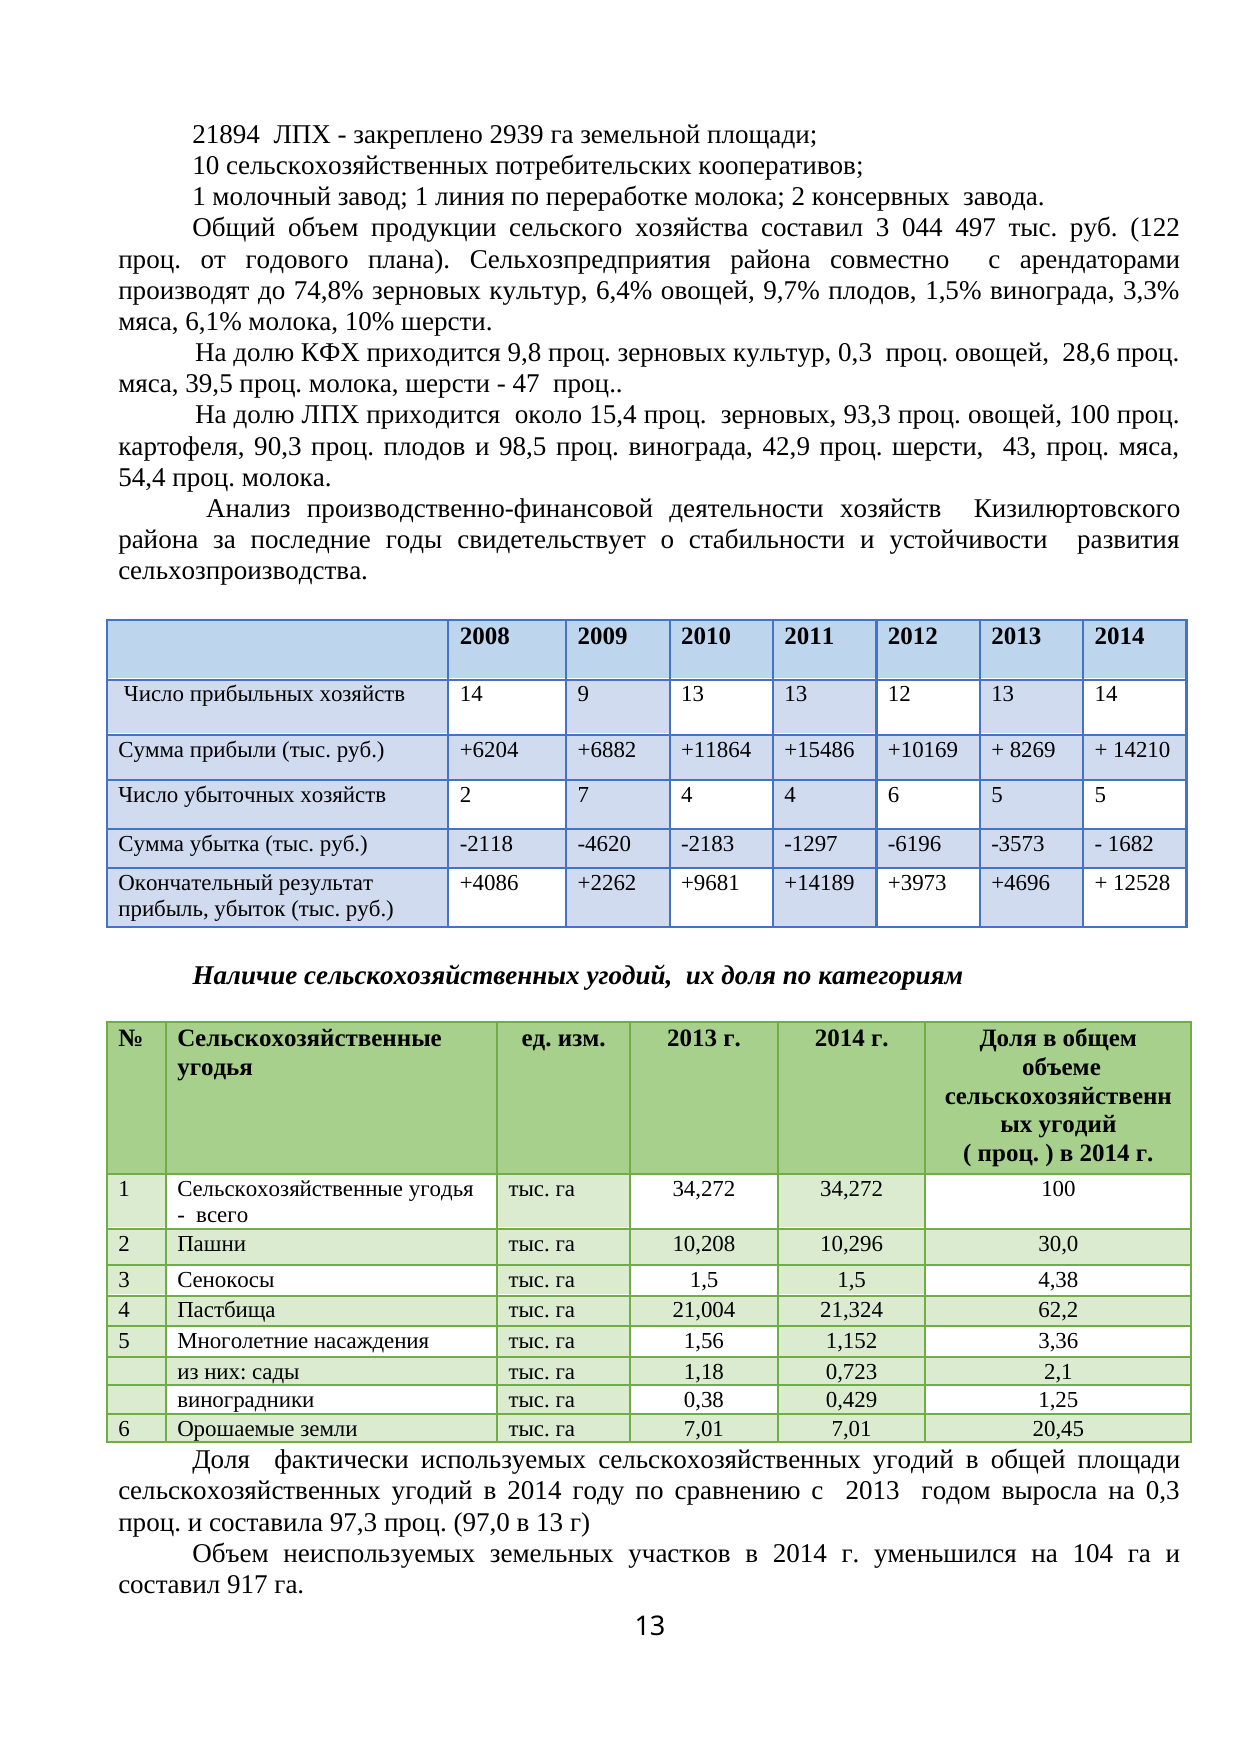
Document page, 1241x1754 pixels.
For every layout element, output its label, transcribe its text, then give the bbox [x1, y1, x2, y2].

table_cell 30,0 [926, 1230, 1190, 1264]
table_cell тыс. га [498, 1175, 629, 1227]
table_cell тыс. га [498, 1327, 629, 1356]
table_cell +3973 [878, 869, 979, 926]
table_cell 100 [926, 1175, 1190, 1227]
table_cell 3 [108, 1266, 165, 1294]
table_cell 2,1 [926, 1358, 1190, 1384]
table_cell Сумма прибыли (тыс. руб.) [108, 736, 447, 779]
table_cell 14 [449, 681, 565, 733]
table_cell Пастбища [167, 1297, 496, 1325]
table_cell [108, 1386, 165, 1413]
table_cell 0,429 [779, 1386, 924, 1413]
text Общий объем продукции сельского хозяйства составил 3 044 497 тыс. руб. (122 проц. от годового плана). Сельхозпредприятия района совместно с арендаторами производят до 74,8% зерновых культур, 6,4% овощей, 9,7% плодов, 1,5% винограда, 3,3% мяса, 6,1% молока, 10% шерсти. [118, 212, 1181, 336]
table_header 2008 [449, 621, 565, 678]
table_cell +14189 [774, 869, 875, 926]
table_cell Сумма убытка (тыс. руб.) [108, 830, 447, 867]
table_cell 12 [878, 681, 979, 733]
table_cell тыс. га [498, 1386, 629, 1413]
table_header Сельскохозяйственные угодья [167, 1023, 496, 1173]
table_header 2011 [774, 621, 875, 678]
table_cell +9681 [671, 869, 772, 926]
table_cell 2 [108, 1230, 165, 1264]
table_cell Число убыточных хозяйств [108, 781, 447, 828]
table_cell 1,56 [631, 1327, 777, 1356]
table_cell 4 [108, 1297, 165, 1325]
table_cell 6 [878, 781, 979, 828]
table_cell 3,36 [926, 1327, 1190, 1356]
text 1 молочный завод; 1 линия по переработке молока; 2 консервных завода. [118, 180, 1181, 212]
table_cell -1297 [774, 830, 875, 867]
table_cell тыс. га [498, 1415, 629, 1441]
table_cell 7,01 [631, 1415, 777, 1441]
table_header 2013 [981, 621, 1082, 678]
table_cell 13 [774, 681, 875, 733]
table_cell +2262 [567, 869, 669, 926]
table_cell тыс. га [498, 1266, 629, 1294]
table_cell +4086 [449, 869, 565, 926]
table_cell 1,18 [631, 1358, 777, 1384]
table_header ед. изм. [498, 1023, 629, 1173]
table_cell 10,208 [631, 1230, 777, 1264]
table_cell +6882 [567, 736, 669, 779]
table_cell 7,01 [779, 1415, 924, 1441]
table_cell +10169 [878, 736, 979, 779]
table_header Доля в общем объеме сельскохозяйственных угодий ( проц. ) в 2014 г. [926, 1023, 1190, 1173]
table_cell 5 [1084, 781, 1185, 828]
table_cell Окончательный результат прибыль, убыток (тыс. руб.) [108, 869, 447, 926]
table_header [108, 621, 447, 678]
table_cell 6 [108, 1415, 165, 1441]
table_cell 20,45 [926, 1415, 1190, 1441]
text На долю КФХ приходится 9,8 проц. зерновых культур, 0,3 проц. овощей, 28,6 проц. мяса, 39,5 проц. молока, шерсти - 47 проц.. [118, 336, 1181, 398]
table_cell виноградники [167, 1386, 496, 1413]
table_cell -4620 [567, 830, 669, 867]
table_cell +4696 [981, 869, 1082, 926]
table_header 2012 [878, 621, 979, 678]
table_cell Сенокосы [167, 1266, 496, 1294]
table_cell тыс. га [498, 1297, 629, 1325]
table_cell 1 [108, 1175, 165, 1227]
table_cell тыс. га [498, 1358, 629, 1384]
table_cell 0,723 [779, 1358, 924, 1384]
table_cell +11864 [671, 736, 772, 779]
table_cell - 1682 [1084, 830, 1185, 867]
table_cell 7 [567, 781, 669, 828]
table_cell Сельскохозяйственные угодья - всего [167, 1175, 496, 1227]
table_cell 9 [567, 681, 669, 733]
table_header 2013 г. [631, 1023, 777, 1173]
table_cell 13 [671, 681, 772, 733]
text Доля фактически используемых сельскохозяйственных угодий в общей площади сельскохозяйственных угодий в 2014 году по сравнению с 2013 годом выросла на 0,3 проц. и составила 97,3 проц. (97,0 в 13 г) [118, 1443, 1181, 1537]
table_cell Пашни [167, 1230, 496, 1264]
table_cell -6196 [878, 830, 979, 867]
table_cell 0,38 [631, 1386, 777, 1413]
table_cell -3573 [981, 830, 1082, 867]
table_cell 34,272 [631, 1175, 777, 1227]
table_cell -2118 [449, 830, 565, 867]
table_header 2009 [567, 621, 669, 678]
table_cell из них: сады [167, 1358, 496, 1384]
table_cell 10,296 [779, 1230, 924, 1264]
table_cell тыс. га [498, 1230, 629, 1264]
table_header 2014 г. [779, 1023, 924, 1173]
table_cell 62,2 [926, 1297, 1190, 1325]
table_cell [108, 1358, 165, 1384]
table_cell +15486 [774, 736, 875, 779]
table_cell 1,5 [779, 1266, 924, 1294]
table_cell 4 [671, 781, 772, 828]
table_cell 21,004 [631, 1297, 777, 1325]
table_cell 34,272 [779, 1175, 924, 1227]
table_cell 13 [981, 681, 1082, 733]
text Анализ производственно-финансовой деятельности хозяйств Кизилюртовского района за последние годы свидетельствует о стабильности и устойчивости развития сельхозпроизводства. [118, 492, 1181, 585]
text Объем неиспользуемых земельных участков в 2014 г. уменьшился на 104 га и составил 917 га. [118, 1537, 1181, 1599]
table_header 2010 [671, 621, 772, 678]
text 10 сельскохозяйственных потребительских кооперативов; [118, 149, 1181, 180]
table_cell + 14210 [1084, 736, 1185, 779]
text На долю ЛПХ приходится около 15,4 проц. зерновых, 93,3 проц. овощей, 100 проц. картофеля, 90,3 проц. плодов и 98,5 проц. винограда, 42,9 проц. шерсти, 43, проц. мяса, 54,4 проц. молока. [118, 398, 1181, 492]
table_cell 5 [108, 1327, 165, 1356]
table_cell 1,152 [779, 1327, 924, 1356]
table_cell 1,5 [631, 1266, 777, 1294]
table_cell -2183 [671, 830, 772, 867]
table_cell 21,324 [779, 1297, 924, 1325]
table_cell Число прибыльных хозяйств [108, 681, 447, 733]
table_cell 4,38 [926, 1266, 1190, 1294]
table_cell 2 [449, 781, 565, 828]
table_cell 5 [981, 781, 1082, 828]
table_cell 14 [1084, 681, 1185, 733]
table_cell + 12528 [1084, 869, 1185, 926]
text 21894 ЛПХ - закреплено 2939 га земельной площади; [118, 118, 1181, 149]
table_cell 1,25 [926, 1386, 1190, 1413]
table_cell 4 [774, 781, 875, 828]
table_cell Орошаемые земли [167, 1415, 496, 1441]
table_header 2014 [1084, 621, 1185, 678]
table_cell + 8269 [981, 736, 1082, 779]
table_cell Многолетние насаждения [167, 1327, 496, 1356]
text Наличие сельскохозяйственных угодий, их доля по категориям [118, 959, 1181, 990]
table_cell +6204 [449, 736, 565, 779]
table_header № [108, 1023, 165, 1173]
